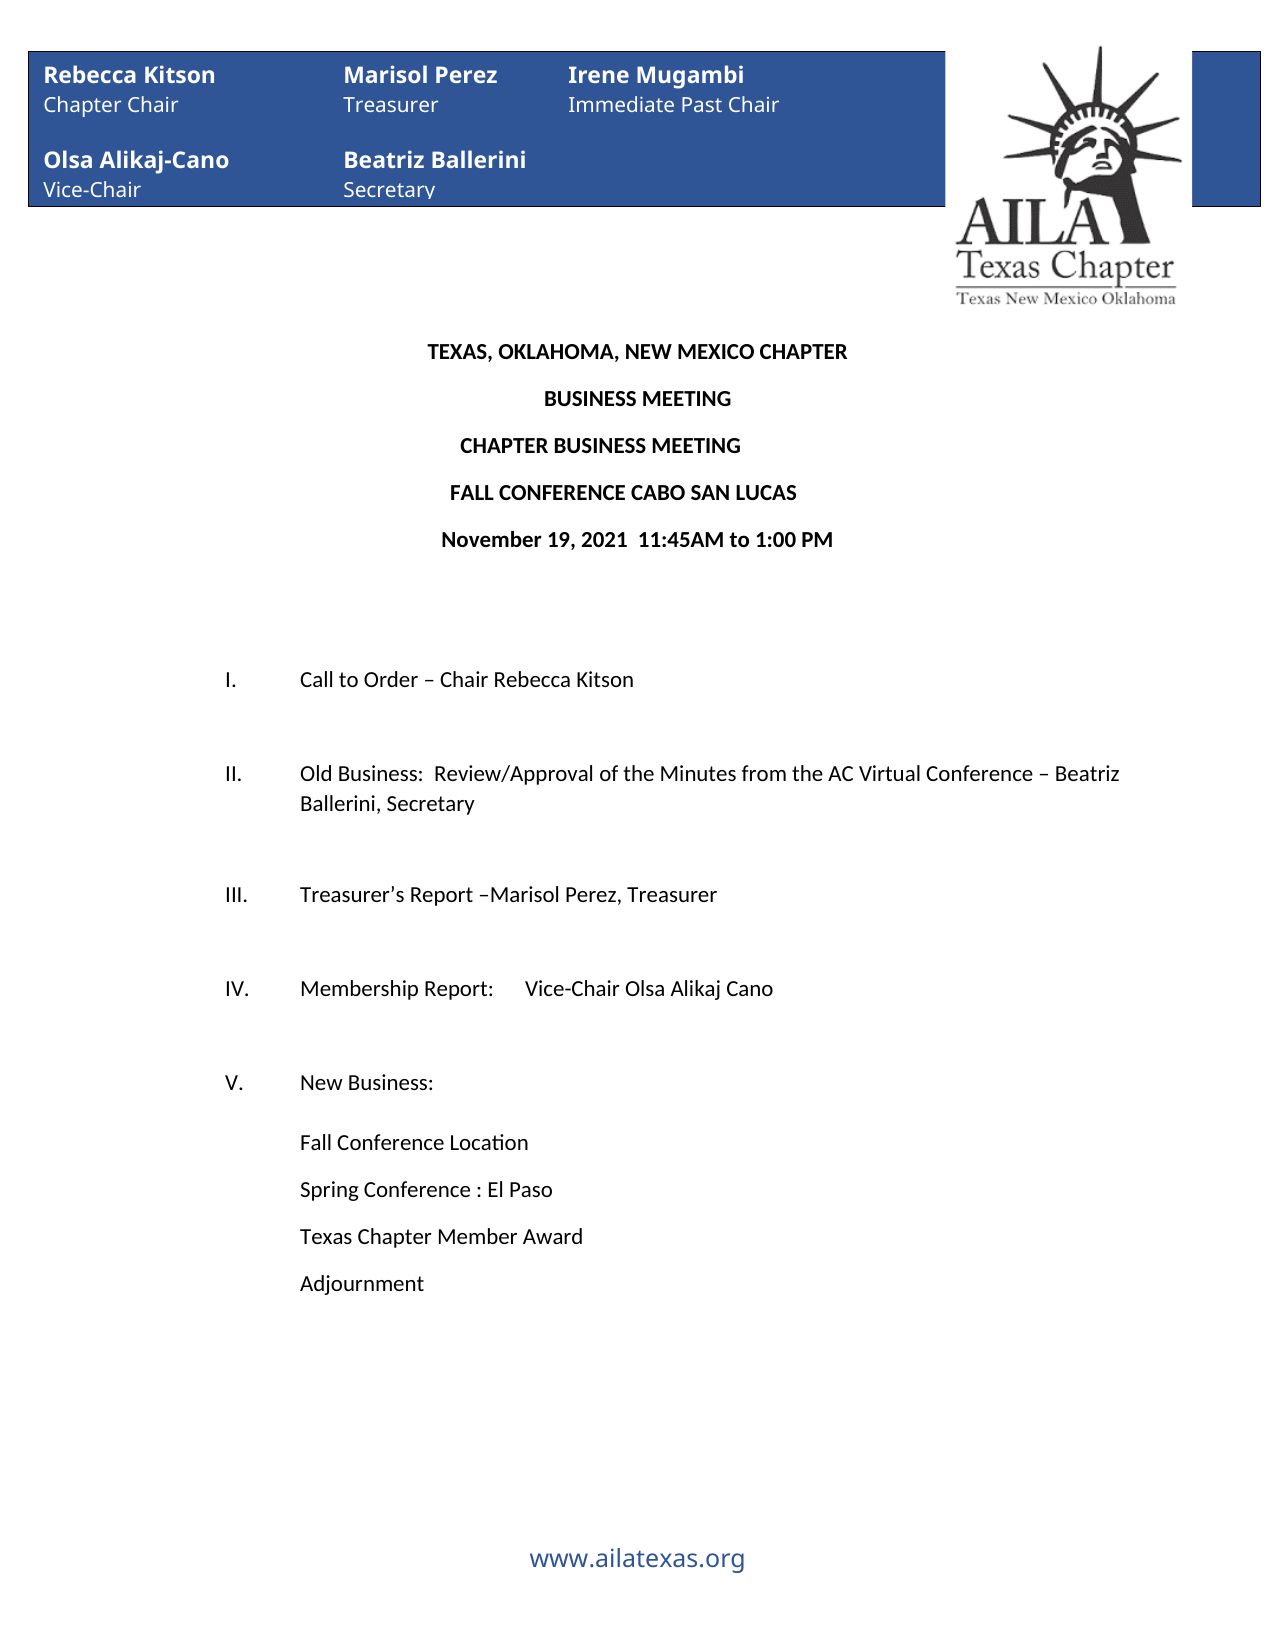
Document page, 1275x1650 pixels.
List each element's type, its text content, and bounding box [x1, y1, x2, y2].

text CHAPTER BUSINESS MEETING [375, 431, 1125, 459]
text November 19, 2021 11:45AM to 1:00 PM [150, 525, 1125, 553]
text FALL CONFERENCE CABO SAN LUCAS [375, 478, 1125, 506]
list Treasurer’s Report –Marisol Perez, Treasurer [225, 880, 1125, 908]
text Texas Chapter Member Award [225, 1222, 1125, 1250]
text Spring Conference : El Paso [225, 1175, 1125, 1203]
list Fall Conference Location [300, 1128, 1125, 1156]
text BUSINESS MEETING [150, 384, 1125, 412]
list Old Business: Review/Approval of the Minutes from the AC Virtual Conference – Beatriz Ballerini, Secretary [225, 759, 1125, 818]
list New Business: [225, 1068, 1125, 1096]
list Membership Report: Vice-Chair Olsa Alikaj Cano [225, 974, 1125, 1002]
picture [945, 34, 1193, 317]
list Call to Order – Chair Rebecca Kitson [225, 666, 1125, 694]
text TEXAS, OKLAHOMA, NEW MEXICO CHAPTER [150, 337, 1125, 366]
text Adjournment [150, 1269, 1125, 1297]
